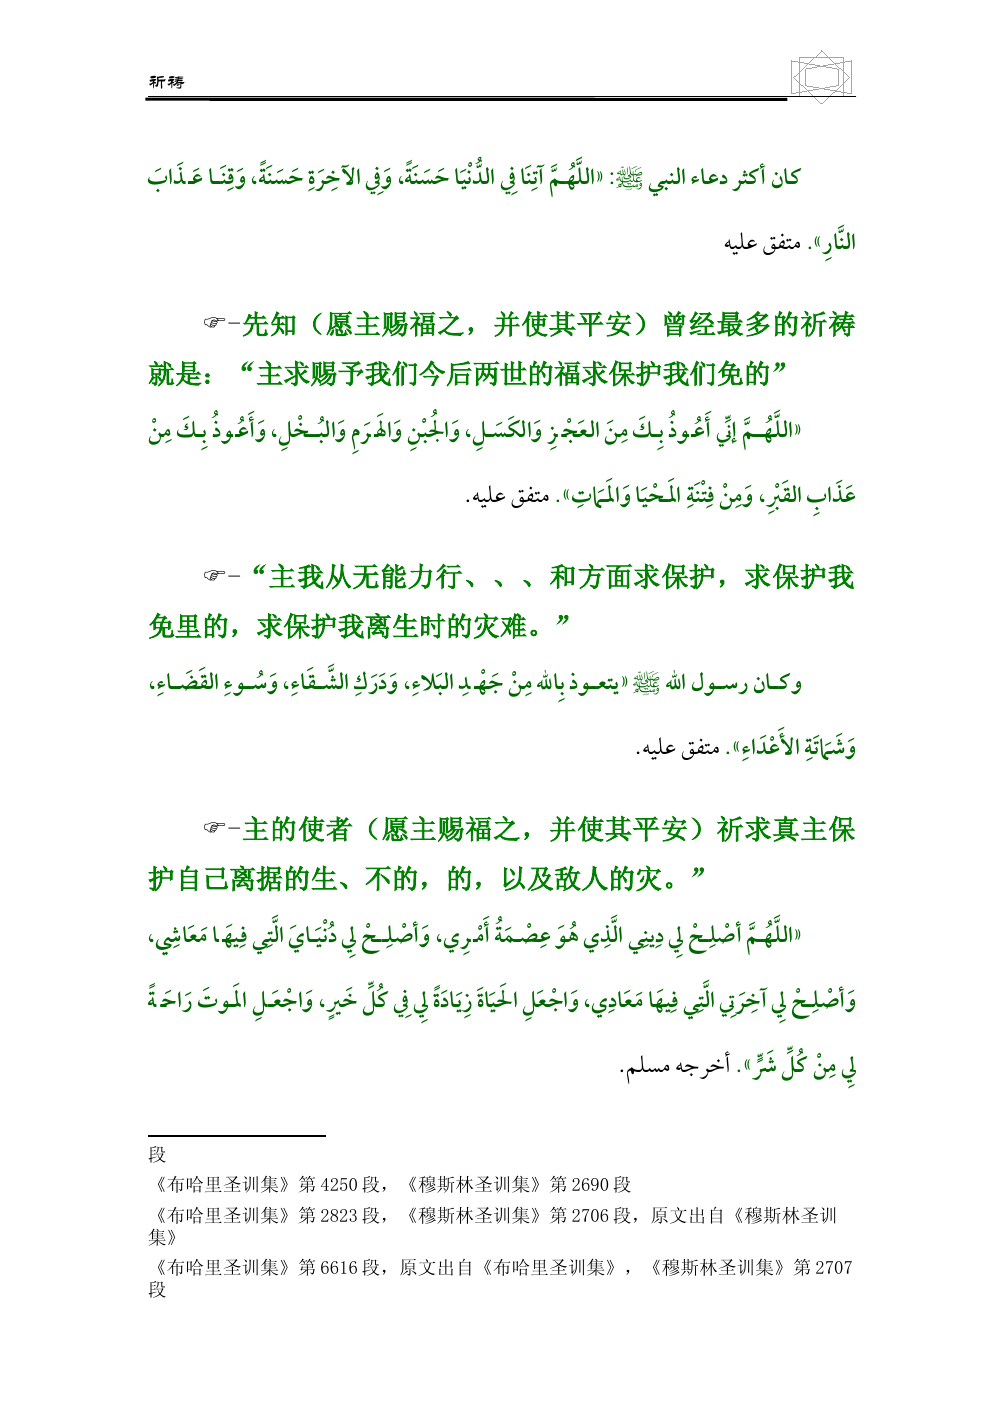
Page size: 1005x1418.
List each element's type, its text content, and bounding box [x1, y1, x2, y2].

text وكان رسول الله ^ «يتعوذ بِالله مِنْ جَهْدِ البَلاءِ، وَدَرَكِ الشَّقَاءِ، وَسُوءِ القَضَاءِ، وَشَمَاتَةِ الأَعْدَاءِ». متفق عليه. [148, 653, 856, 783]
text -主的使者（愿主赐福之，并使其平安）祈求真主保护自己远离拮据的生活、不幸的遭遇，悲惨的结局，以及敌人的幸灾乐祸。” [148, 795, 856, 893]
text -“主啊！我从无能力行善、懒惰、胆怯、老朽和吝啬方面求您保护，求您保护我免遭坟墓里的惩罚，求您保护我远离生死时的灾难。” [148, 543, 856, 640]
text -先知（愿主赐福之，并使其平安）曾经最多的祈祷就是：“主啊！求您赐予我们今后两世的幸福！求您保护我们免遭火狱的惩罚！” [148, 290, 856, 388]
text «اللَّهُـمَّ أصْلِـحْ لِي دِينِي الَّذِي هُوَ عِصْمَةُ أَمْرِي، وَأصْلِـحْ لِي دُنْيَايَ الَّتِي فِيهَا مَعَاشِي، وَأصْلِـحْ لِي آخِرَتِي الَّتِي فِيهَا مَعَادِي، وَاجْعَلِ الحَيَاةَ زِيَادَةً لِي فِي كُلِّ خَيرٍ، وَاجْعَلِ المَوتَ رَاحَةً لِي مِنْ كُلِّ شَرٍّ». أخرجه مسلم. [148, 905, 856, 1100]
text «اللَّهُـمَّ إنِّي أَعُوذُ بِكَ مِنَ العَجْزِ وَالكَسَلِ، وَالجُبْنِ وَالهَرَمِ وَالبُـخْلِ، وَأَعُوذُ بِكَ مِنْ عَذَابِ القَبْرِ، وَمِنْ فِتْنَةِ المَـحْيَا وَالمَـمَاتِ». متفق عليه. [148, 400, 856, 530]
text كان أكثر دعاء النبي ^: «اللَّهُـمَّ آتِنَا فِي الدُّنْيَا حَسَنَةً، وَفِي الآخِرَةِ حَسَنَةً، وَقِنَا عَذَابَ النَّارِ». متفق عليه [148, 148, 856, 278]
